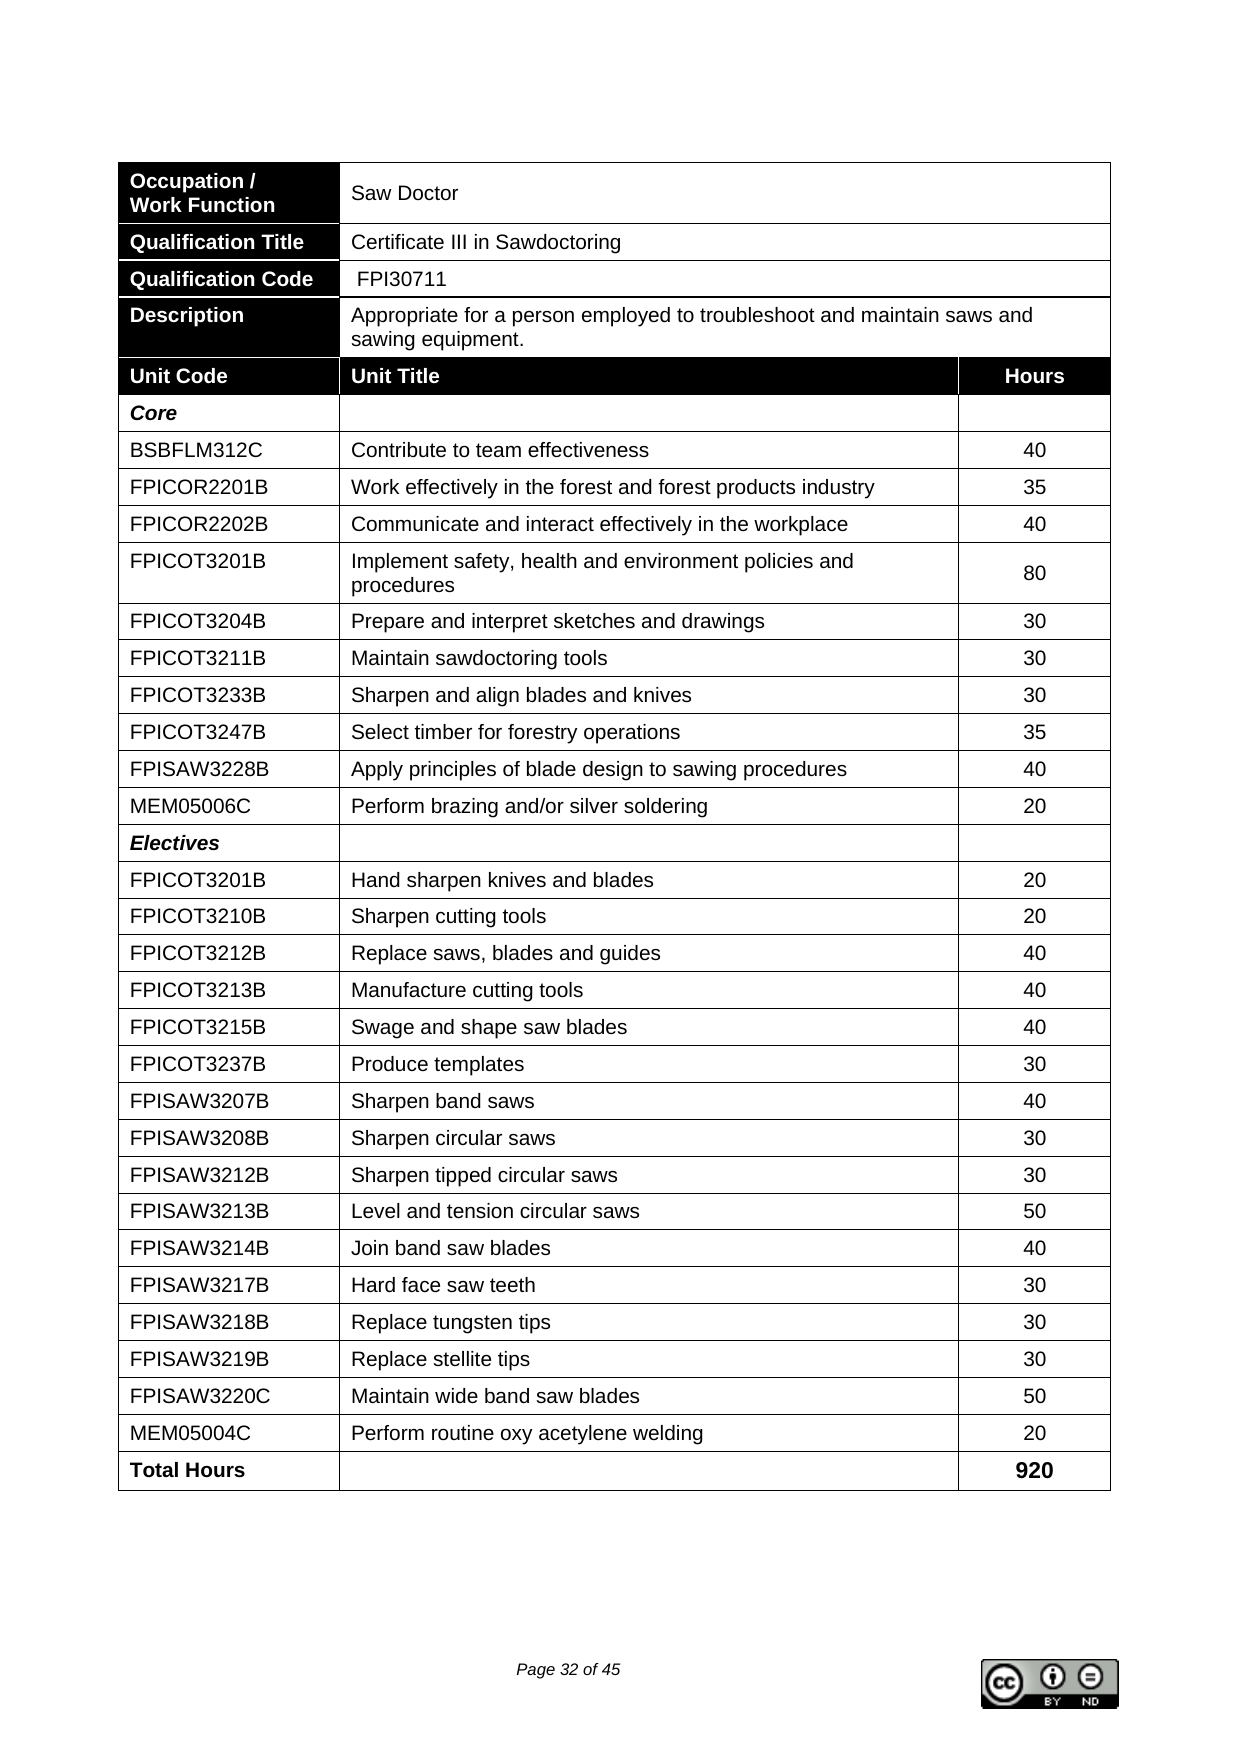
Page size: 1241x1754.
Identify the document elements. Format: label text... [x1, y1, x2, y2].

table_cell 920 [959, 1452, 1110, 1490]
table_cell FPICOT3210B [119, 899, 339, 934]
table_cell Core [119, 395, 339, 431]
table_cell 50 [959, 1194, 1110, 1229]
table_cell MEM05004C [119, 1415, 339, 1451]
table_cell 50 [959, 1378, 1110, 1414]
table_cell Description [119, 298, 339, 357]
table_cell Sharpen and align blades and knives [340, 677, 958, 713]
table_cell Perform brazing and/or silver soldering [340, 788, 958, 824]
table_cell FPISAW3208B [119, 1120, 339, 1156]
table_cell Work effectively in the forest and forest products industry [340, 469, 958, 505]
table_cell FPICOT3201B [119, 862, 339, 897]
table_cell Qualification Code [119, 261, 339, 296]
table_cell FPICOT3211B [119, 640, 339, 676]
table_cell Implement safety, health and environment policies and procedures [340, 543, 958, 602]
table_cell Perform routine oxy acetylene welding [340, 1415, 958, 1451]
table_cell 40 [959, 935, 1110, 971]
table_cell Manufacture cutting tools [340, 972, 958, 1008]
table_cell FPICOT3215B [119, 1009, 339, 1045]
table_cell FPI30711 [340, 261, 1110, 296]
table_cell 35 [959, 469, 1110, 505]
table_cell Sharpen tipped circular saws [340, 1157, 958, 1192]
table_cell 30 [959, 1341, 1110, 1377]
table_cell 30 [959, 1267, 1110, 1303]
table_cell FPISAW3207B [119, 1083, 339, 1119]
table_cell Unit Code [119, 358, 339, 394]
table_cell 30 [959, 640, 1110, 676]
table_cell 40 [959, 1083, 1110, 1119]
table_cell Certificate III in Sawdoctoring [340, 224, 1110, 259]
table_cell FPISAW3228B [119, 751, 339, 787]
table_cell FPISAW3220C [119, 1378, 339, 1414]
table_cell Contribute to team effectiveness [340, 432, 958, 468]
table_cell Maintain sawdoctoring tools [340, 640, 958, 676]
table_cell 30 [959, 677, 1110, 713]
table_cell 40 [959, 1230, 1110, 1266]
table_cell FPICOT3237B [119, 1046, 339, 1082]
table_cell Level and tension circular saws [340, 1194, 958, 1229]
table_cell FPICOT3233B [119, 677, 339, 713]
table_cell Sharpen cutting tools [340, 899, 958, 934]
table_cell Hand sharpen knives and blades [340, 862, 958, 897]
table_cell 30 [959, 1304, 1110, 1340]
table_header Saw Doctor [340, 163, 1110, 223]
table_cell 40 [959, 751, 1110, 787]
table_cell FPICOT3247B [119, 714, 339, 750]
table_cell 20 [959, 1415, 1110, 1451]
table_cell BSBFLM312C [119, 432, 339, 468]
table_cell Maintain wide band saw blades [340, 1378, 958, 1414]
table_cell [959, 825, 1110, 861]
table_cell 20 [959, 862, 1110, 897]
picture [981, 1659, 1119, 1709]
table_cell Sharpen band saws [340, 1083, 958, 1119]
table_cell Hard face saw teeth [340, 1267, 958, 1303]
table_cell 35 [959, 714, 1110, 750]
table_cell [340, 1452, 958, 1490]
table_cell Electives [119, 825, 339, 861]
table_cell FPICOR2201B [119, 469, 339, 505]
table_cell 40 [959, 972, 1110, 1008]
table_cell Appropriate for a person employed to troubleshoot and maintain saws and sawing equipment. [340, 298, 1110, 357]
table_cell FPICOT3213B [119, 972, 339, 1008]
table_cell Unit Title [340, 358, 958, 394]
table_cell Produce templates [340, 1046, 958, 1082]
table_cell 20 [959, 899, 1110, 934]
table_cell FPISAW3214B [119, 1230, 339, 1266]
table_cell Join band saw blades [340, 1230, 958, 1266]
table_cell Sharpen circular saws [340, 1120, 958, 1156]
table_cell Replace saws, blades and guides [340, 935, 958, 971]
table_cell FPICOR2202B [119, 506, 339, 542]
table_cell FPICOT3204B [119, 604, 339, 639]
table_cell 40 [959, 506, 1110, 542]
table_cell 30 [959, 1046, 1110, 1082]
table_cell Total Hours [119, 1452, 339, 1490]
table_cell Select timber for forestry operations [340, 714, 958, 750]
table_cell FPISAW3219B [119, 1341, 339, 1377]
table_cell 40 [959, 432, 1110, 468]
table_cell 40 [959, 1009, 1110, 1045]
table_cell Hours [959, 358, 1110, 394]
table_cell FPISAW3212B [119, 1157, 339, 1192]
table_cell 80 [959, 543, 1110, 602]
table_cell MEM05006C [119, 788, 339, 824]
table_cell Communicate and interact effectively in the workplace [340, 506, 958, 542]
table_cell 30 [959, 604, 1110, 639]
table_cell Apply principles of blade design to sawing procedures [340, 751, 958, 787]
table_cell [340, 825, 958, 861]
table_cell FPISAW3218B [119, 1304, 339, 1340]
table_cell FPISAW3217B [119, 1267, 339, 1303]
table_cell Prepare and interpret sketches and drawings [340, 604, 958, 639]
table_cell Swage and shape saw blades [340, 1009, 958, 1045]
table_header Occupation / Work Function [119, 163, 339, 223]
table_cell 30 [959, 1120, 1110, 1156]
table_cell 20 [959, 788, 1110, 824]
table_cell FPICOT3212B [119, 935, 339, 971]
table_cell Replace stellite tips [340, 1341, 958, 1377]
table_cell Qualification Title [119, 224, 339, 259]
table_cell [959, 395, 1110, 431]
table_cell 30 [959, 1157, 1110, 1192]
table_cell FPISAW3213B [119, 1194, 339, 1229]
table_cell Replace tungsten tips [340, 1304, 958, 1340]
table_cell [340, 395, 958, 431]
table_cell FPICOT3201B [119, 543, 339, 602]
